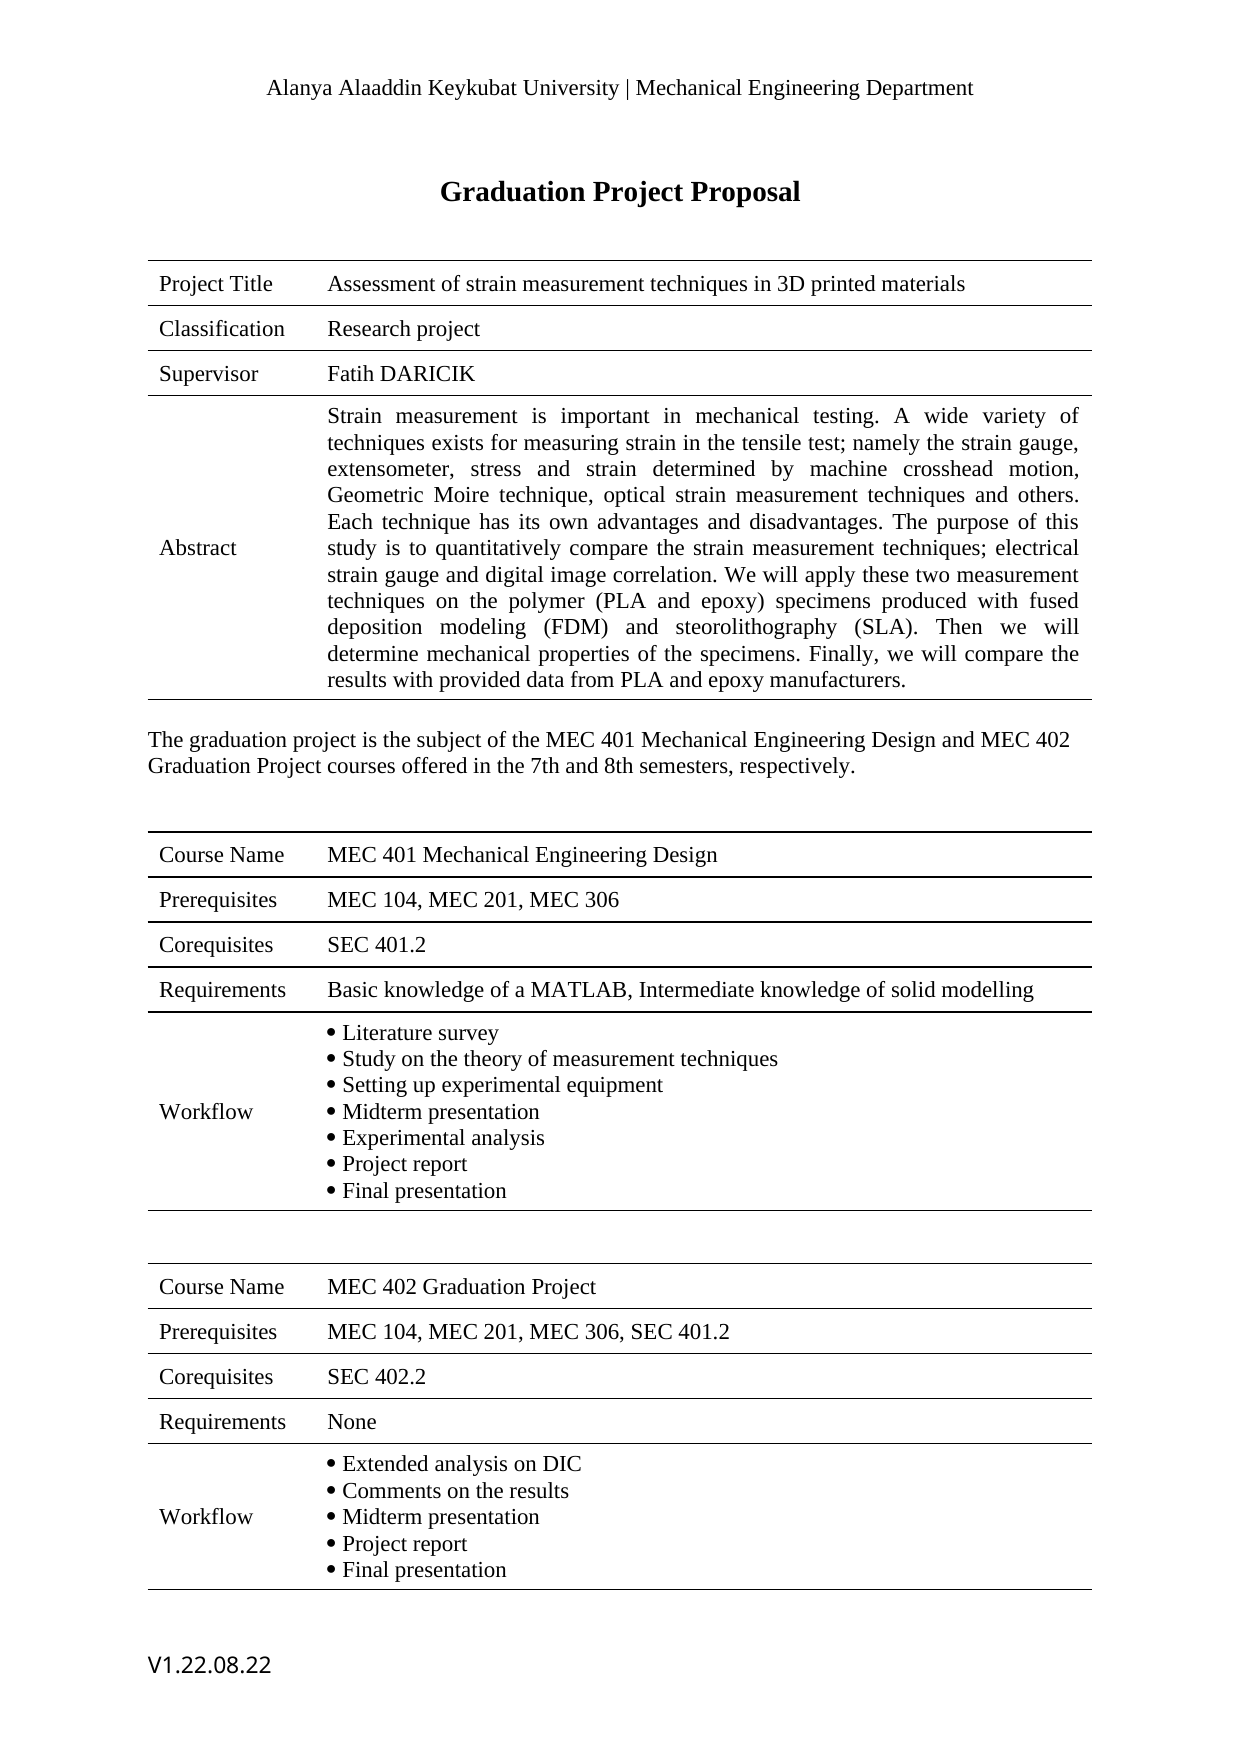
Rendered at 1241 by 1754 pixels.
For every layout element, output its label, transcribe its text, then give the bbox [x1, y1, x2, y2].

table_cell Research project [316, 306, 1092, 350]
table_header Project Title [148, 261, 316, 305]
table_cell MEC 104, MEC 201, MEC 306, SEC 401.2 [316, 1309, 1092, 1353]
table_cell Prerequisites [148, 878, 316, 921]
table_cell Workflow [148, 1013, 316, 1209]
table_header Assessment of strain measurement techniques in 3D printed materials [316, 261, 1092, 305]
table_cell Basic knowledge of a MATLAB, Intermediate knowledge of solid modelling [316, 968, 1092, 1011]
table_cell Workflow [148, 1444, 316, 1588]
table_cell Extended analysis on DIC Comments on the results Midterm presentation Project report Final presentation [316, 1444, 1092, 1588]
table_cell Prerequisites [148, 1309, 316, 1353]
table_cell Supervisor [148, 351, 316, 395]
table_header MEC 401 Mechanical Engineering Design [316, 833, 1092, 876]
table_cell SEC 402.2 [316, 1354, 1092, 1398]
table_cell Corequisites [148, 923, 316, 966]
table_cell Classification [148, 306, 316, 350]
table_cell MEC 104, MEC 201, MEC 306 [316, 878, 1092, 921]
table_cell Requirements [148, 968, 316, 1011]
table_header Course Name [148, 1264, 316, 1308]
table_header MEC 402 Graduation Project [316, 1264, 1092, 1308]
table_header Course Name [148, 833, 316, 876]
table_cell Fatih DARICIK [316, 351, 1092, 395]
text The graduation project is the subject of the MEC 401 Mechanical Engineering Design and MEC 402 Graduation Project courses offered in the 7th and 8th semesters, respectively. [148, 726, 1093, 779]
table_cell SEC 401.2 [316, 923, 1092, 966]
table_cell Corequisites [148, 1354, 316, 1398]
table_cell None [316, 1399, 1092, 1443]
table_cell Literature survey Study on the theory of measurement techniques Setting up experimental equipment Midterm presentation Experimental analysis Project report Final presentation [316, 1013, 1092, 1209]
table_cell Requirements [148, 1399, 316, 1443]
table_cell Abstract [148, 396, 316, 699]
table_cell Strain measurement is important in mechanical testing. A wide variety of techniques exists for measuring strain in the tensile test; namely the strain gauge, extensometer, stress and strain determined by machine crosshead motion, Geometric Moire technique, optical strain measurement techniques and others. Each technique has its own advantages and disadvantages. The purpose of this study is to quantitatively compare the strain measurement techniques; electrical strain gauge and digital image correlation. We will apply these two measurement techniques on the polymer (PLA and epoxy) specimens produced with fused deposition modeling (FDM) and steorolithography (SLA). Then we will determine mechanical properties of the specimens. Finally, we will compare the results with provided data from PLA and epoxy manufacturers. [316, 396, 1092, 699]
text Graduation Project Proposal [148, 174, 1093, 207]
